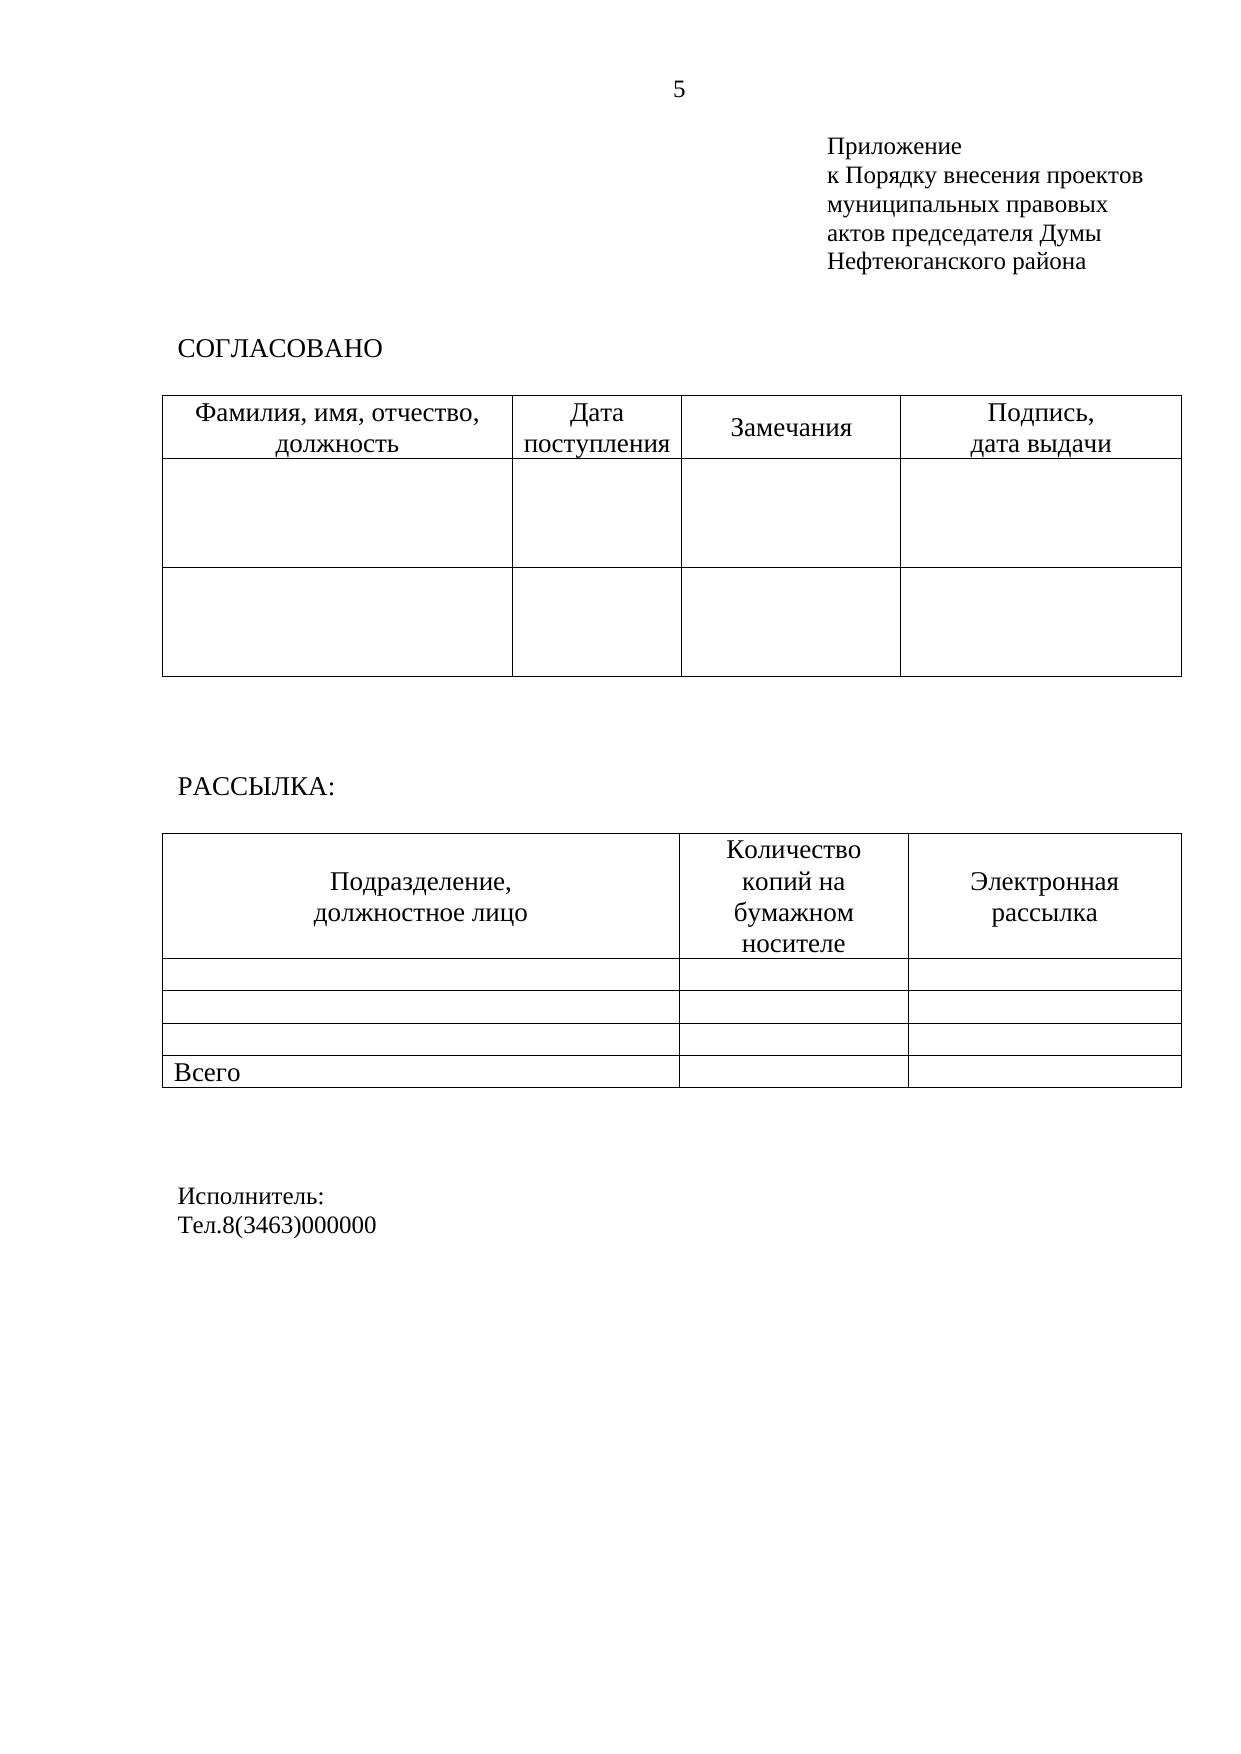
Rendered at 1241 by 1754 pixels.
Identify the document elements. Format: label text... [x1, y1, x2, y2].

table_cell [513, 459, 681, 567]
table_header Фамилия, имя, отчество, должность [163, 396, 512, 458]
table_cell [513, 568, 681, 676]
table_cell [682, 568, 900, 676]
table_cell [680, 1056, 908, 1087]
text Приложение [827, 131, 1181, 160]
table_header Дата поступления [513, 396, 681, 458]
table_cell [909, 991, 1181, 1022]
table_cell [909, 1056, 1181, 1087]
table_cell [163, 1024, 174, 1055]
table_cell [163, 991, 174, 1022]
table_header Подразделение, должностное лицо [163, 834, 679, 958]
table_header Подпись, дата выдачи [901, 396, 1181, 458]
text Тел.8(3463)000000 [177, 1210, 1181, 1239]
table_cell [668, 1024, 679, 1055]
text Нефтеюганского района [827, 246, 1181, 275]
text Исполнитель: [177, 1181, 1181, 1210]
table_header Электронная рассылка [909, 834, 1181, 958]
table_header Замечания [682, 396, 900, 458]
table_cell [901, 459, 1181, 567]
table_cell [909, 1024, 1181, 1055]
text РАССЫЛКА: [177, 770, 1181, 801]
table_cell [680, 959, 908, 990]
table_cell [901, 568, 1181, 676]
text муниципальных правовых [827, 189, 1181, 218]
table_cell [680, 991, 908, 1022]
table_cell [682, 459, 900, 567]
table_cell [163, 568, 512, 676]
table_cell [668, 991, 679, 1022]
table_cell [163, 959, 679, 990]
table_cell [680, 1024, 908, 1055]
text СОГЛАСОВАНО [177, 333, 1181, 364]
table_cell [163, 459, 512, 567]
table_cell [909, 959, 1181, 990]
table_header Количество копий на бумажном носителе [680, 834, 908, 958]
text к Порядку внесения проектов [827, 160, 1181, 189]
text актов председателя Думы [827, 218, 1181, 246]
